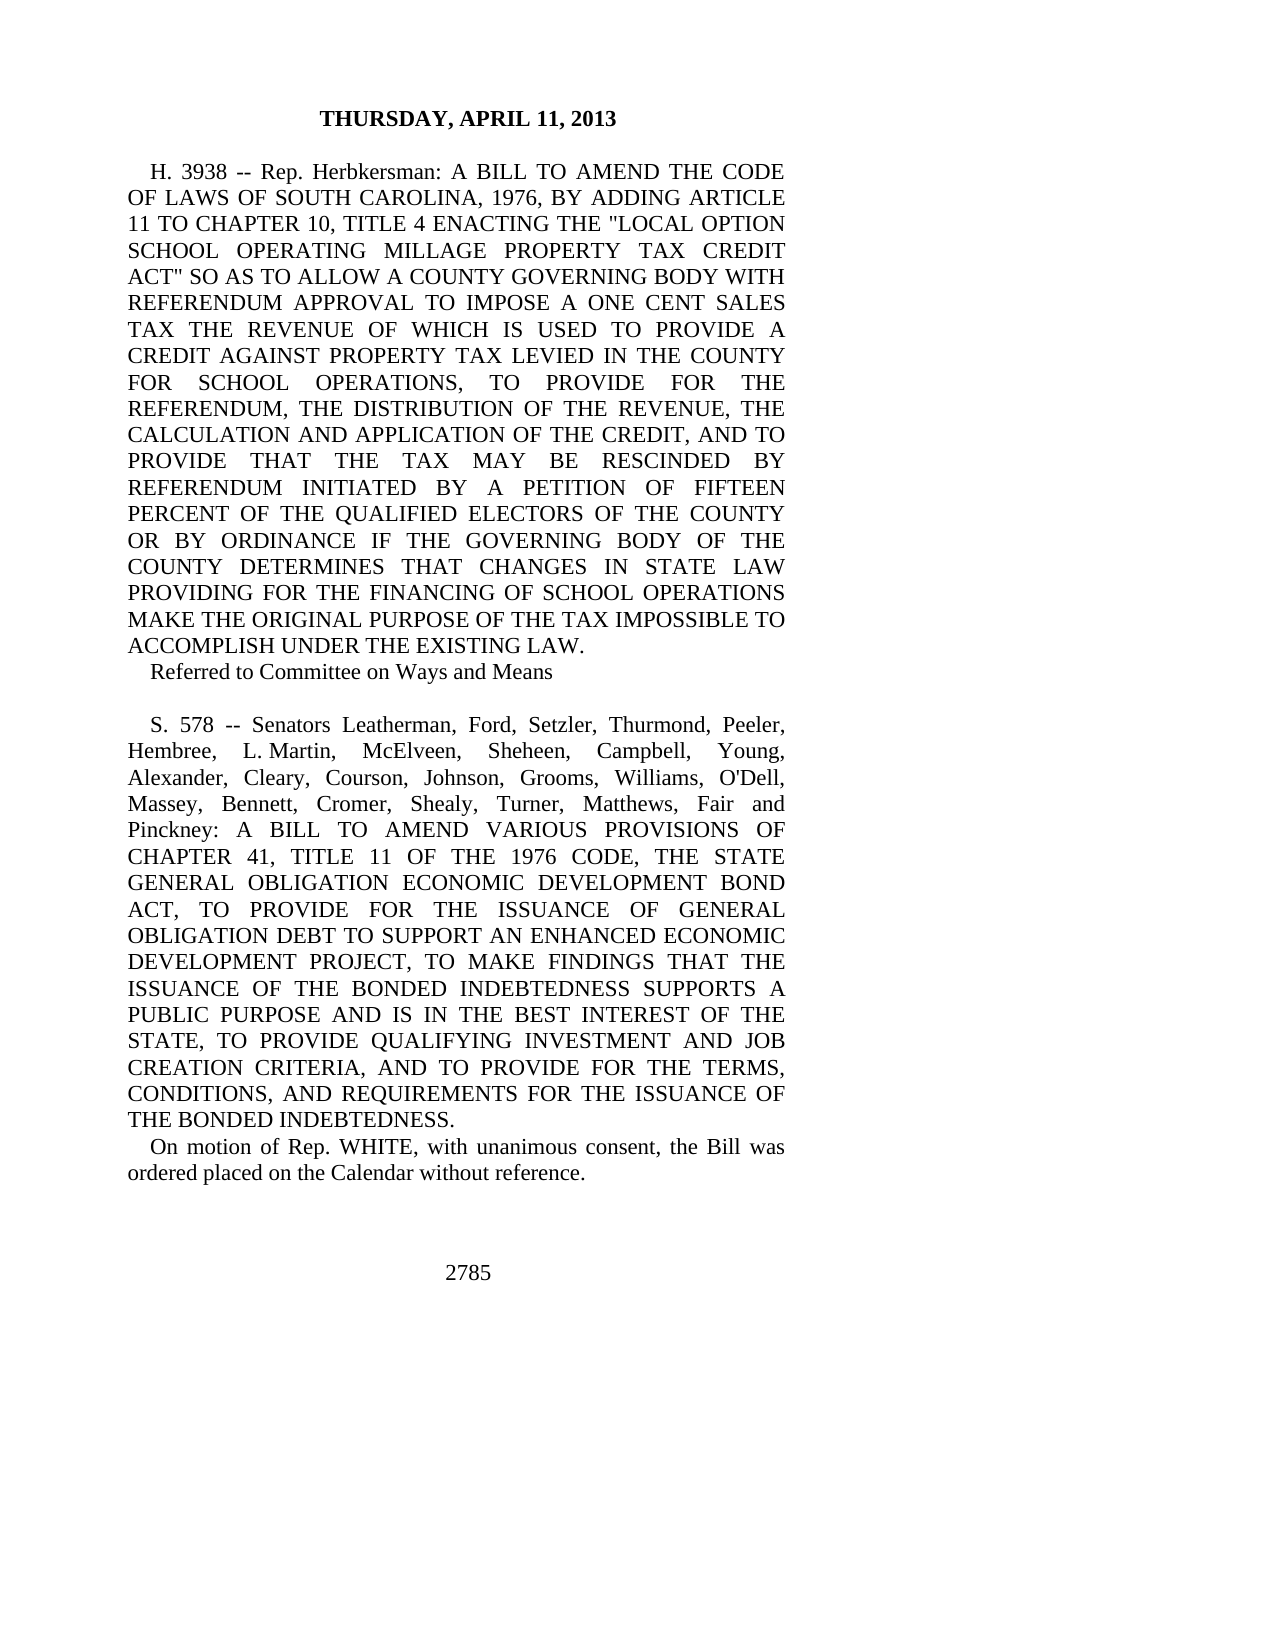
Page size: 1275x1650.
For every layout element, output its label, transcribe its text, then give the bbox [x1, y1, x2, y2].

text Referred to Committee on Ways and Means [127, 658, 786, 685]
text On motion of Rep. WHITE, with unanimous consent, the Bill was ordered placed on the Calendar without reference. [127, 1133, 786, 1186]
text S. 578 -- Senators Leatherman, Ford, Setzler, Thurmond, Peeler, Hembree, L. Martin, McElveen, Sheheen, Campbell, Young, Alexander, Cleary, Courson, Johnson, Grooms, Williams, O'Dell, Massey, Bennett, Cromer, Shealy, Turner, Matthews, Fair and Pinckney: A BILL TO AMEND VARIOUS PROVISIONS OF CHAPTER 41, TITLE 11 OF THE 1976 CODE, THE STATE GENERAL OBLIGATION ECONOMIC DEVELOPMENT BOND ACT, TO PROVIDE FOR THE ISSUANCE OF GENERAL OBLIGATION DEBT TO SUPPORT AN ENHANCED ECONOMIC DEVELOPMENT PROJECT, TO MAKE FINDINGS THAT THE ISSUANCE OF THE BONDED INDEBTEDNESS SUPPORTS A PUBLIC PURPOSE AND IS IN THE BEST INTEREST OF THE STATE, TO PROVIDE QUALIFYING INVESTMENT AND JOB CREATION CRITERIA, AND TO PROVIDE FOR THE TERMS, CONDITIONS, AND REQUIREMENTS FOR THE ISSUANCE OF THE BONDED INDEBTEDNESS. [127, 711, 786, 1133]
text H. 3938 -- Rep. Herbkersman: A BILL TO AMEND THE CODE OF LAWS OF SOUTH CAROLINA, 1976, BY ADDING ARTICLE 11 TO CHAPTER 10, TITLE 4 ENACTING THE "LOCAL OPTION SCHOOL OPERATING MILLAGE PROPERTY TAX CREDIT ACT" SO AS TO ALLOW A COUNTY GOVERNING BODY WITH REFERENDUM APPROVAL TO IMPOSE A ONE CENT SALES TAX THE REVENUE OF WHICH IS USED TO PROVIDE A CREDIT AGAINST PROPERTY TAX LEVIED IN THE COUNTY FOR SCHOOL OPERATIONS, TO PROVIDE FOR THE REFERENDUM, THE DISTRIBUTION OF THE REVENUE, THE CALCULATION AND APPLICATION OF THE CREDIT, AND TO PROVIDE THAT THE TAX MAY BE RESCINDED BY REFERENDUM INITIATED BY A PETITION OF FIFTEEN PERCENT OF THE QUALIFIED ELECTORS OF THE COUNTY OR BY ORDINANCE IF THE GOVERNING BODY OF THE COUNTY DETERMINES THAT CHANGES IN STATE LAW PROVIDING FOR THE FINANCING OF SCHOOL OPERATIONS MAKE THE ORIGINAL PURPOSE OF THE TAX IMPOSSIBLE TO ACCOMPLISH UNDER THE EXISTING LAW. [127, 158, 786, 658]
